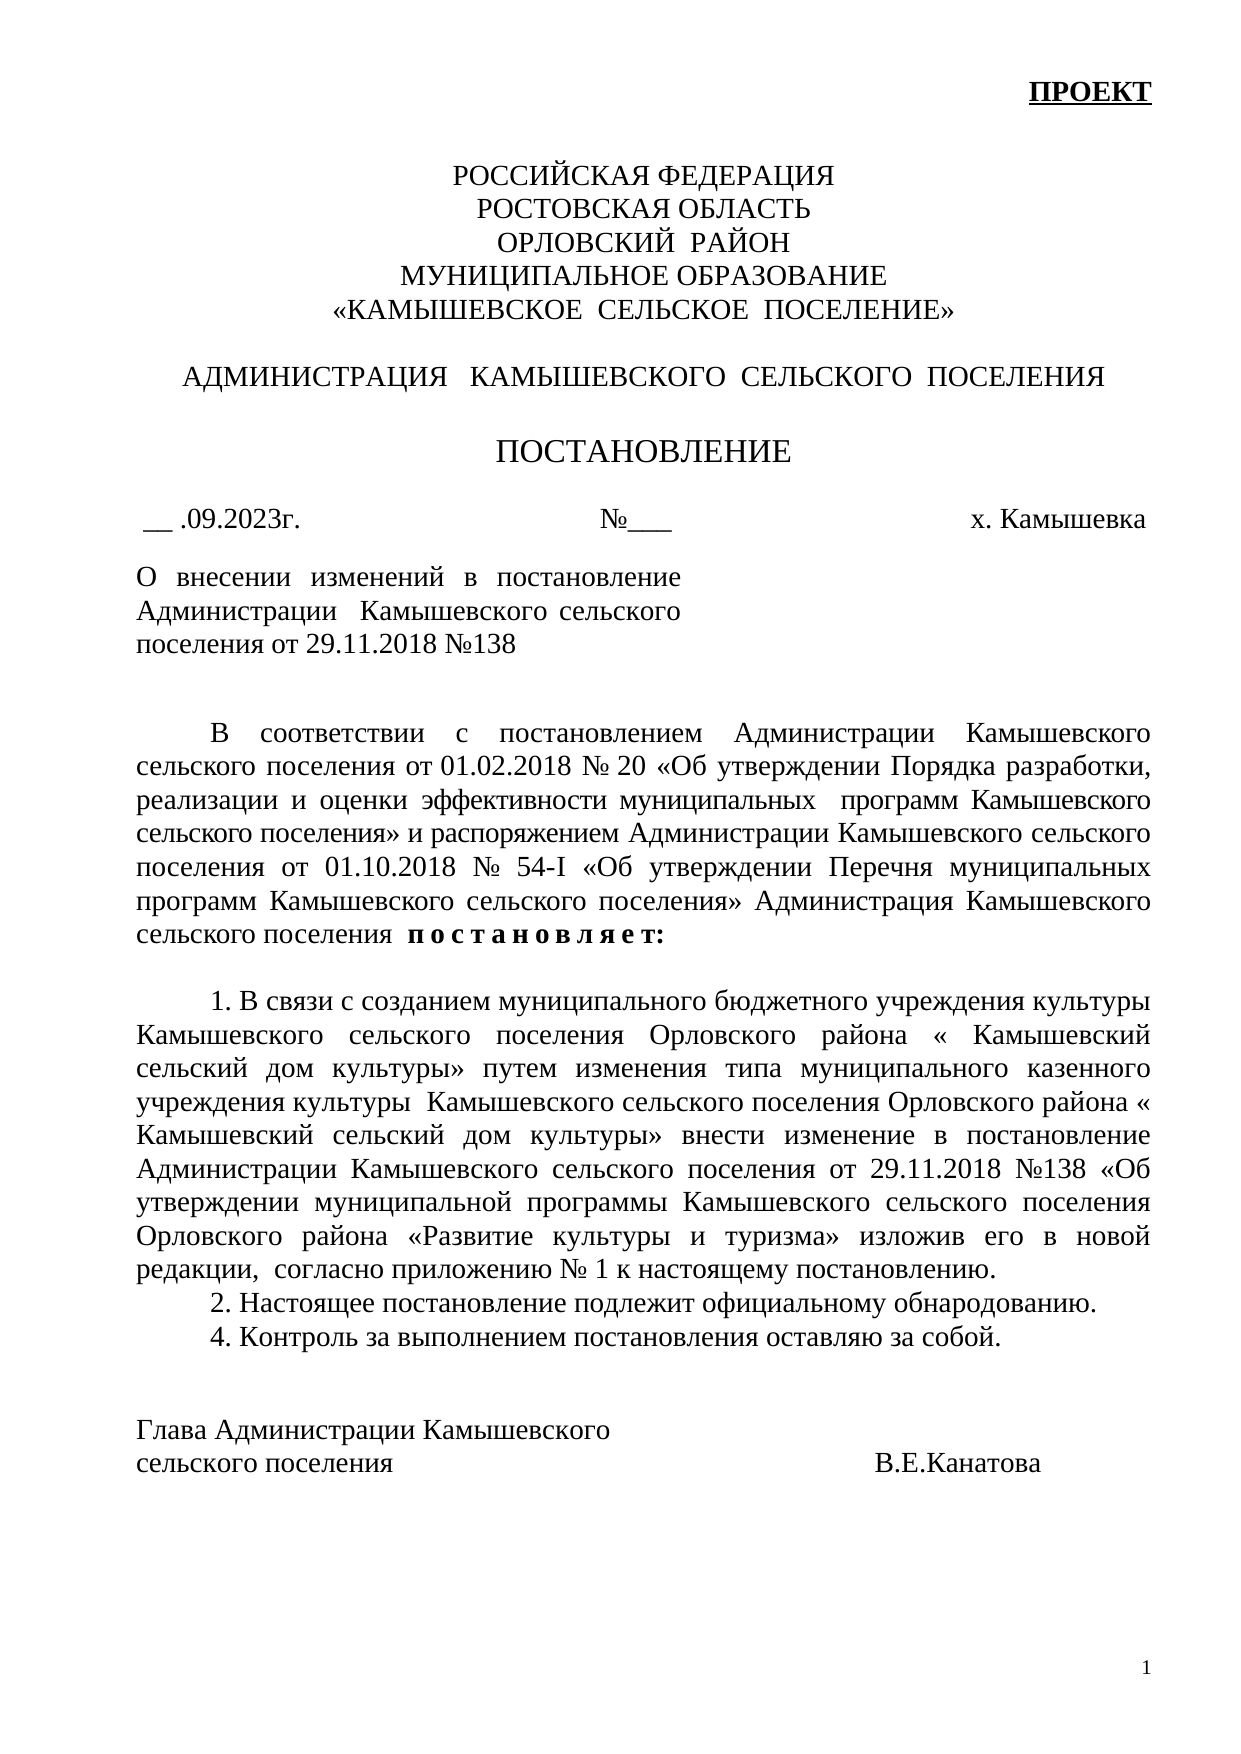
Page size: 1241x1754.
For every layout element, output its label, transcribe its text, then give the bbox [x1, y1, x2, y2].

text 4. Контроль за выполнением постановления оставляю за собой. [136, 1319, 1152, 1352]
text «КАМЫШЕВСКОЕ СЕЛЬСКОЕ ПОСЕЛЕНИЕ» [136, 292, 1152, 325]
text 2. Настоящее постановление подлежит официальному обнародованию. [136, 1285, 1152, 1319]
text ПОСТАНОВЛЕНИЕ [136, 431, 1152, 469]
text __ .09.2023г. №___ х. Камышевка [136, 502, 1153, 535]
text ОРЛОВСКИЙ РАЙОН [136, 225, 1152, 258]
text В соответствии с постановлением Администрации Камышевского сельского поселения от 01.02.2018 № 20 «Об утверждении Порядка разработки, реализации и оценки эффективности муниципальных программ Камышевского сельского поселения» и распоряжением Администрации Камышевского сельского поселения от 01.10.2018 № 54-I «Об утверждении Перечня муниципальных программ Камышевского сельского поселения» Администрация Камышевского сельского поселения постановляет: [136, 715, 1152, 950]
text сельского поселения В.Е.Канатова [136, 1446, 1152, 1479]
text Глава Администрации Камышевского [136, 1412, 1152, 1446]
text ПРОЕКТ [136, 74, 1152, 107]
text АДМИНИСТРАЦИЯ КАМЫШЕВСКОГО СЕЛЬСКОГО ПОСЕЛЕНИЯ [136, 359, 1152, 392]
text 1. В связи с созданием муниципального бюджетного учреждения культуры Камышевского сельского поселения Орловского района « Камышевский сельский дом культуры» путем изменения типа муниципального казенного учреждения культуры Камышевского сельского поселения Орловского района « Камышевский сельский дом культуры» внести изменение в постановление Администрации Камышевского сельского поселения от 29.11.2018 №138 «Об утверждении муниципальной программы Камышевского сельского поселения Орловского района «Развитие культуры и туризма» изложив его в новой редакции, согласно приложению № 1 к настоящему постановлению. [136, 983, 1152, 1285]
text МУНИЦИПАЛЬНОЕ ОБРАЗОВАНИЕ [136, 258, 1152, 292]
text РОСТОВСКАЯ ОБЛАСТЬ [136, 191, 1152, 225]
text О внесении изменений в постановление Администрации Камышевского сельского поселения от 29.11.2018 №138 [136, 559, 681, 660]
text РОССИЙСКАЯ ФЕДЕРАЦИЯ [136, 158, 1152, 191]
